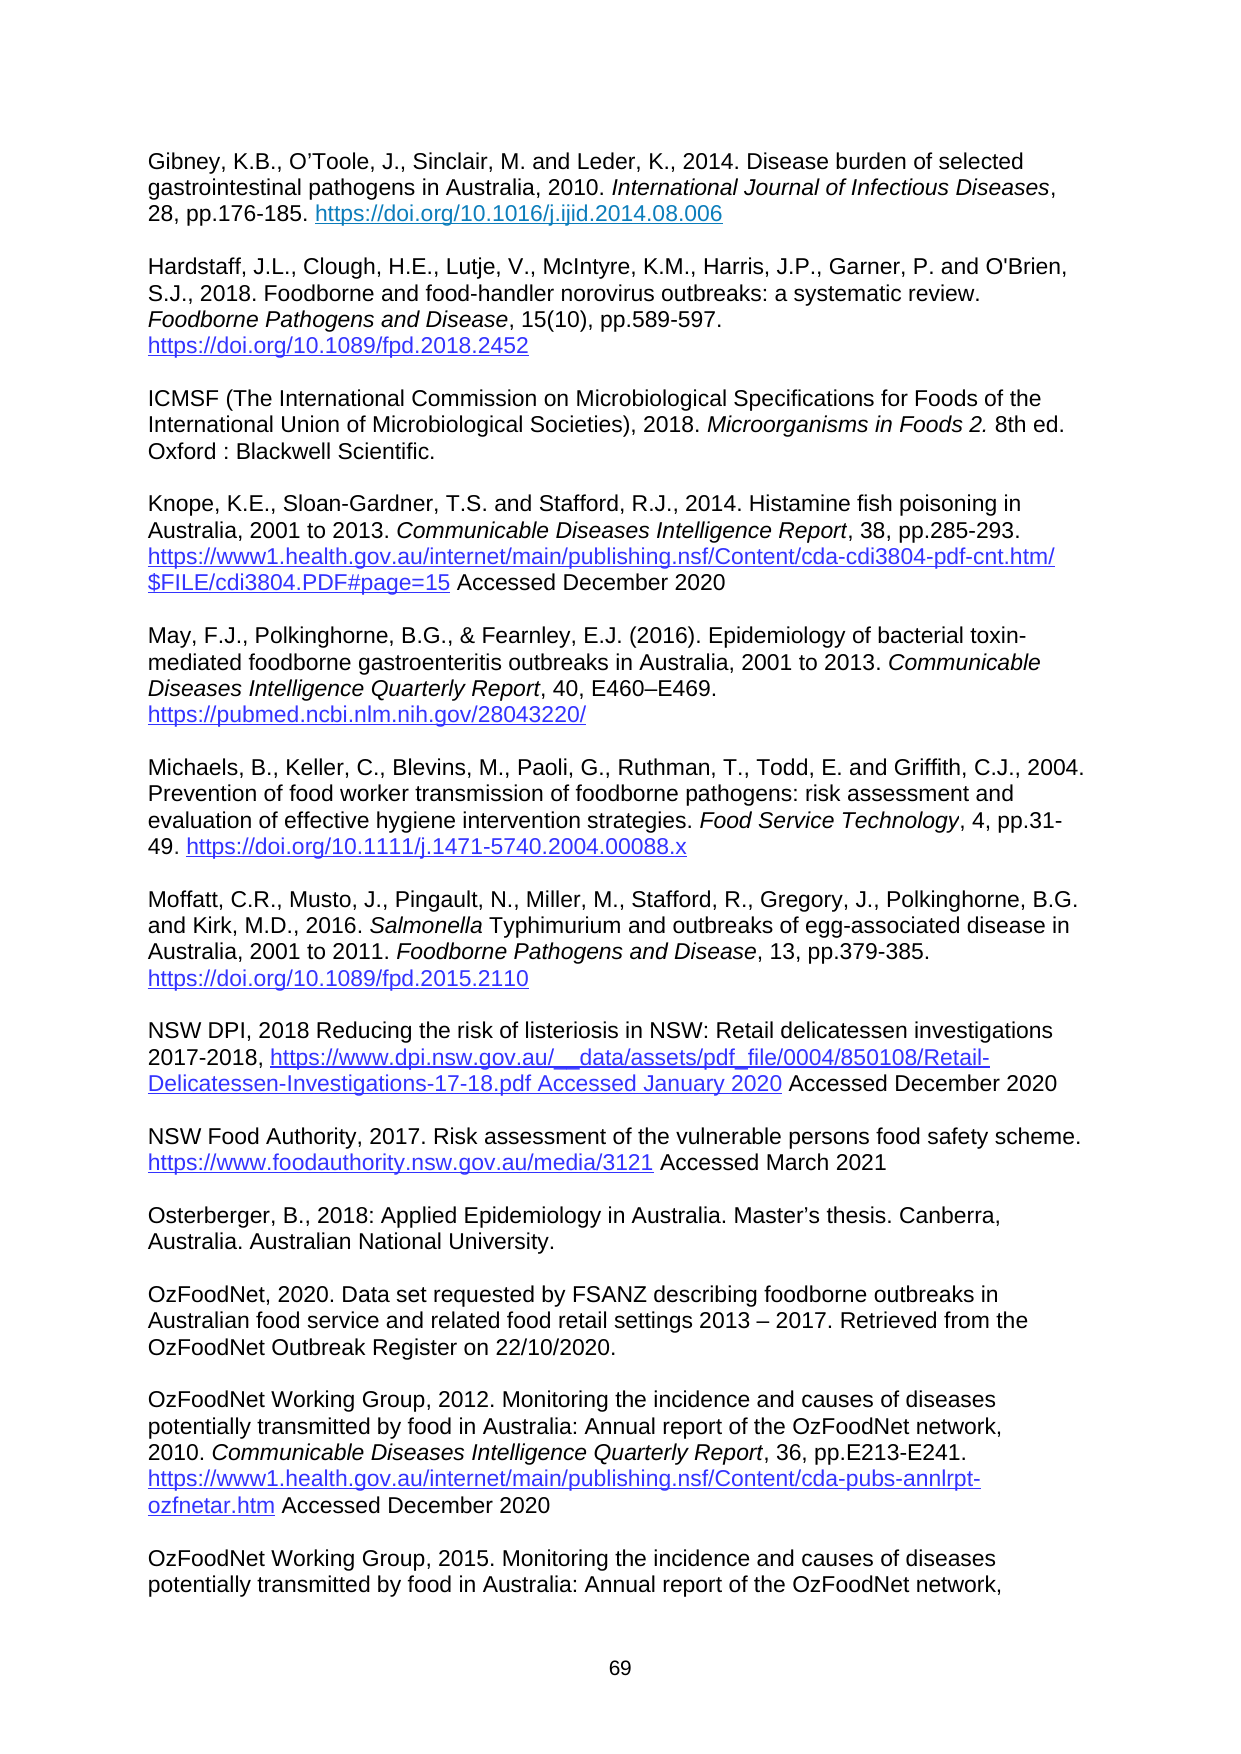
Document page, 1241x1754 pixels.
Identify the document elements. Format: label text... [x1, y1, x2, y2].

text Moffatt, C.R., Musto, J., Pingault, N., Miller, M., Stafford, R., Gregory, J., Polkinghorne, B.G. and Kirk, M.D., 2016. Salmonella Typhimurium and outbreaks of egg-associated disease in Australia, 2001 to 2011. Foodborne Pathogens and Disease, 13, pp.379-385. https://doi.org/10.1089/fpd.2015.2110 [148, 886, 1092, 991]
text Gibney, K.B., O’Toole, J., Sinclair, M. and Leder, K., 2014. Disease burden of selected gastrointestinal pathogens in Australia, 2010. International Journal of Infectious Diseases, 28, pp.176-185. https://doi.org/10.1016/j.ijid.2014.08.006 [315, 148, 1092, 227]
text NSW DPI, 2018 Reducing the risk of listeriosis in NSW: Retail delicatessen investigations 2017-2018, https://www.dpi.nsw.gov.au/__data/assets/pdf_file/0004/850108/Retail-Delicatessen-Investigations-17-18.pdf Accessed January 2020 Accessed December 2020 [148, 1017, 1092, 1096]
text May, F.J., Polkinghorne, B.G., & Fearnley, E.J. (2016). Epidemiology of bacterial toxin-mediated foodborne gastroenteritis outbreaks in Australia, 2001 to 2013. Communicable Diseases Intelligence Quarterly Report, 40, E460–E469. https://pubmed.ncbi.nlm.nih.gov/28043220/ [148, 622, 1092, 727]
text Knope, K.E., Sloan-Gardner, T.S. and Stafford, R.J., 2014. Histamine fish poisoning in Australia, 2001 to 2013. Communicable Diseases Intelligence Report, 38, pp.285-293. https://www1.health.gov.au/internet/main/publishing.nsf/Content/cda-cdi3804-pdf-cnt.htm/$FILE/cdi3804.PDF#page=15 Accessed December 2020 [457, 490, 1092, 596]
text Osterberger, B., 2018: Applied Epidemiology in Australia. Master’s thesis. Canberra, Australia. Australian National University. [148, 1202, 1092, 1254]
text ICMSF (The International Commission on Microbiological Specifications for Foods of the International Union of Microbiological Societies), 2018. Microorganisms in Foods 2. 8th ed. Oxford : Blackwell Scientific. [148, 385, 1092, 464]
text NSW Food Authority, 2017. Risk assessment of the vulnerable persons food safety scheme. https://www.foodauthority.nsw.gov.au/media/3121 Accessed March 2021 [148, 1123, 1092, 1176]
text Hardstaff, J.L., Clough, H.E., Lutje, V., McIntyre, K.M., Harris, J.P., Garner, P. and O'Brien, S.J., 2018. Foodborne and food-handler norovirus outbreaks: a systematic review. Foodborne Pathogens and Disease, 15(10), pp.589-597. https://doi.org/10.1089/fpd.2018.2452 [148, 253, 1092, 358]
text Michaels, B., Keller, C., Blevins, M., Paoli, G., Ruthman, T., Todd, E. and Griffith, C.J., 2004. Prevention of food worker transmission of foodborne pathogens: risk assessment and evaluation of effective hygiene intervention strategies. Food Service Technology, 4, pp.31-49. https://doi.org/10.1111/j.1471-5740.2004.00088.x [179, 754, 1092, 859]
text OzFoodNet Working Group, 2012. Monitoring the incidence and causes of diseases potentially transmitted by food in Australia: Annual report of the OzFoodNet network, 2010. Communicable Diseases Intelligence Quarterly Report, 36, pp.E213-E241. https://www1.health.gov.au/internet/main/publishing.nsf/Content/cda-pubs-annlrpt-ozfnetar.htm Accessed December 2020 [281, 1386, 1092, 1518]
text OzFoodNet, 2020. Data set requested by FSANZ describing foodborne outbreaks in Australian food service and related food retail settings 2013 – 2017. Retrieved from the OzFoodNet Outbreak Register on 22/10/2020. [148, 1281, 1092, 1360]
